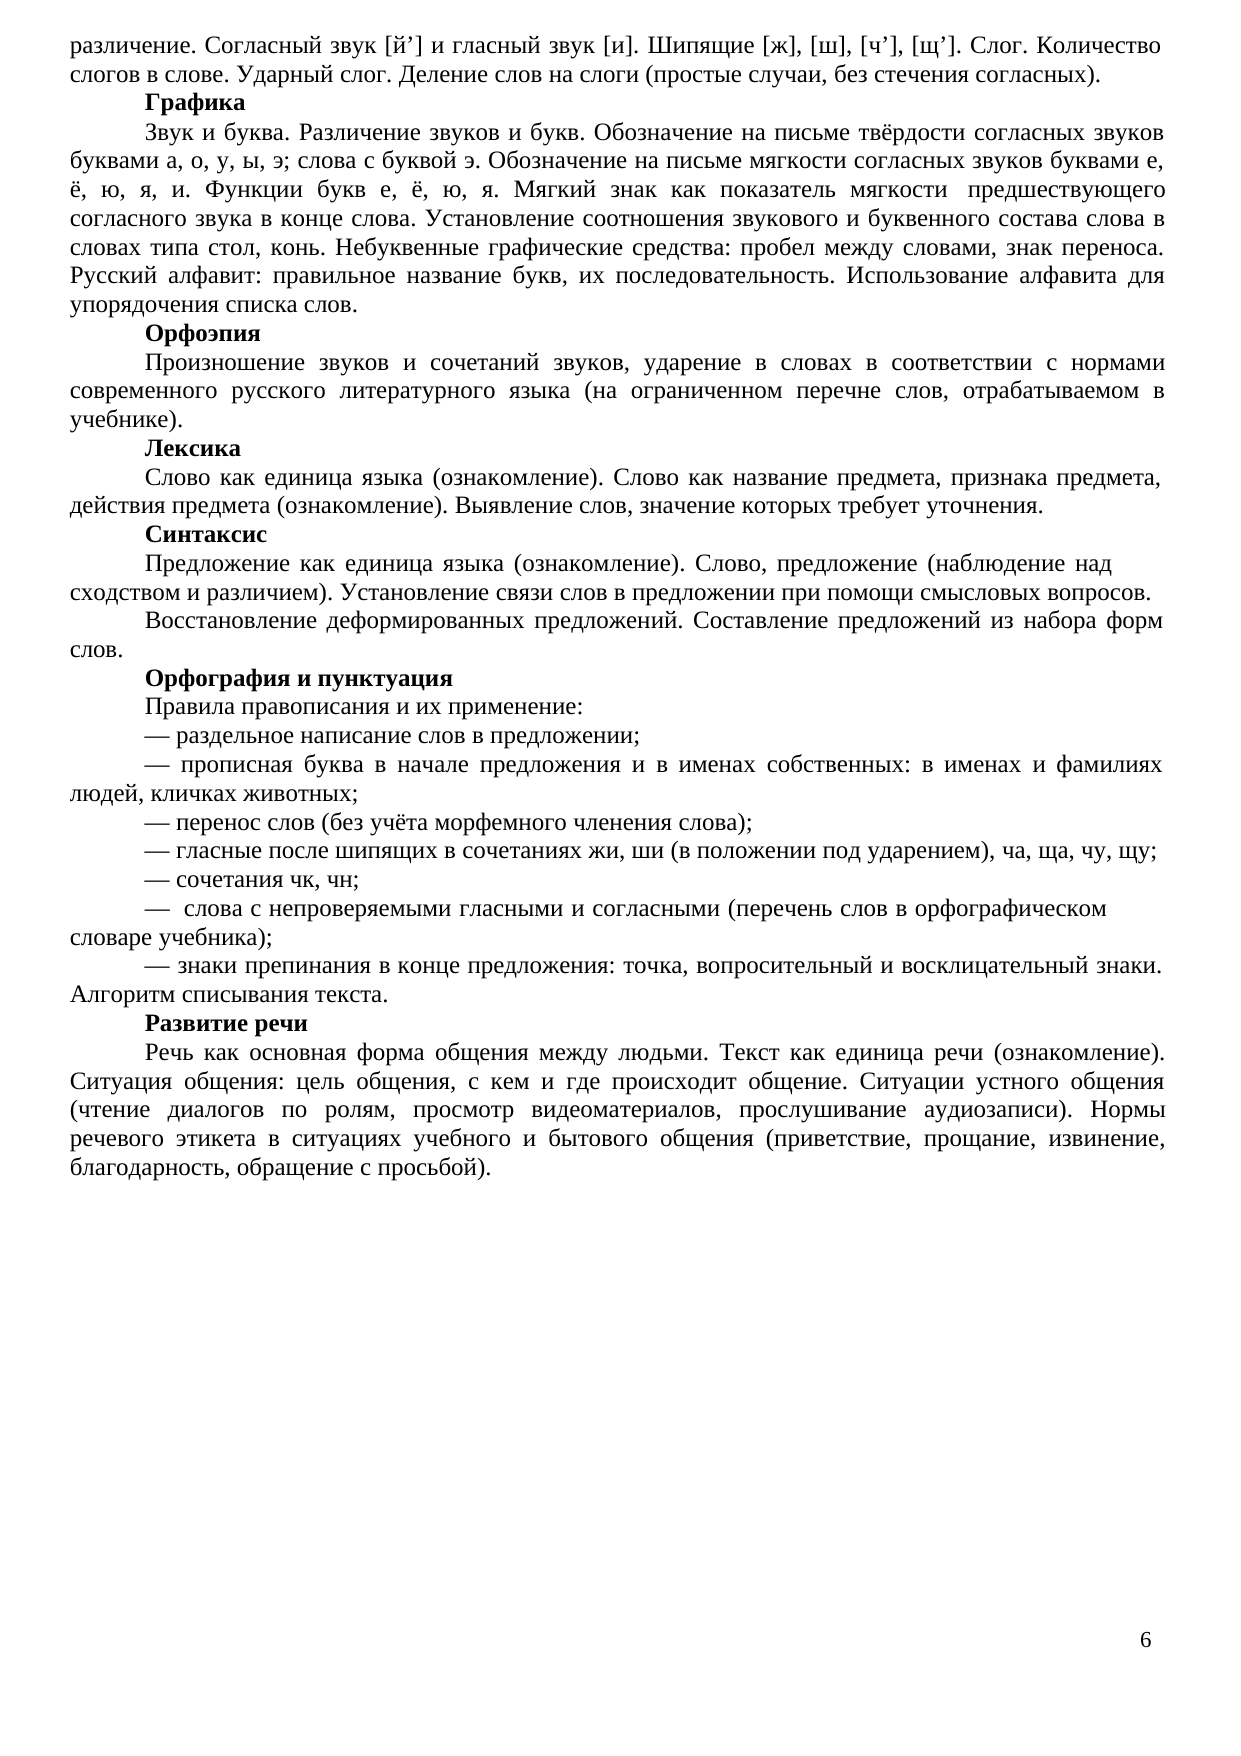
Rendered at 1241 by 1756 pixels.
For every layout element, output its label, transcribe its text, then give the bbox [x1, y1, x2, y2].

subtitle Графика [144, 88, 1180, 117]
text различение. Согласный звук [й’] и гласный звук [и]. Шипящие [ж], [ш], [ч’], [щ’]. Слог. Количество слогов в слове. Ударный слог. Деление слов на слоги (простые случаи, без стечения согласных). [69, 30, 1167, 87]
text Произношение звуков и сочетаний звуков, ударение в словах в соответствии с нормами современного русского литературного языка (на ограниченном перечне слов, отрабатываемом в учебнике). [69, 347, 1165, 433]
text Алгоритм списывания текста. [69, 979, 1180, 1008]
subtitle Орфография и пунктуация [144, 663, 1180, 692]
subtitle Развитие речи [144, 1008, 1180, 1037]
text Предложение как единица языка (ознакомление). Слово, предложение (наблюдение над сходством и различием). Установление связи слов в предложении при помощи смысловых вопросов. [69, 548, 1167, 606]
list раздельное написание слов в предложении; [144, 720, 1180, 749]
text Слово как единица языка (ознакомление). Слово как название предмета, признака предмета, действия предмета (ознакомление). Выявление слов, значение которых требует уточнения. [69, 462, 1167, 519]
text людей, кличках животных; [69, 778, 1180, 807]
list гласные после шипящих в сочетаниях жи, ши (в положении под ударением), ча, ща, чу, щу; [144, 835, 1180, 864]
subtitle Лексика [144, 433, 1180, 462]
text Речь как основная форма общения между людьми. Текст как единица речи (ознакомление). Ситуация общения: цель общения, с кем и где происходит общение. Ситуации устного общения (чтение диалогов по ролям, просмотр видеоматериалов, прослушивание аудиозаписи). Нормы речевого этикета в ситуациях учебного и бытового общения (приветствие, прощание, извинение, благодарность, обращение с просьбой). [69, 1037, 1166, 1181]
text Восстановление деформированных предложений. Составление предложений из набора форм [144, 606, 1180, 634]
subtitle Синтаксис [144, 519, 1180, 548]
text Звук и буква. Различение звуков и букв. Обозначение на письме твёрдости согласных звуков буквами а, о, у, ы, э; слова с буквой э. Обозначение на письме мягкости согласных звуков буквами е, ё, ю, я, и. Функции букв е, ё, ю, я. Мягкий знак как показатель мягкости предшествующего согласного звука в конце слова. Установление соотношения звукового и буквенного состава слова в словах типа стол, конь. Небуквенные графические средства: пробел между словами, знак переноса. Русский алфавит: правильное название букв, их последовательность. Использование алфавита для упорядочения списка слов. [69, 117, 1166, 318]
list перенос слов (без учёта морфемного членения слова); [144, 807, 1180, 835]
list знаки препинания в конце предложения: точка, вопросительный и восклицательный знаки. [144, 951, 1180, 979]
text Правила правописания и их применение: [144, 692, 1180, 720]
list сочетания чк, чн; [144, 864, 1180, 893]
list прописная буква в начале предложения и в именах собственных: в именах и фамилиях [144, 749, 1180, 778]
subtitle Орфоэпия [144, 318, 1180, 347]
text слов. [69, 634, 123, 663]
list слова с непроверяемыми гласными и согласными (перечень слов в орфографическом словаре учебника); [69, 893, 1165, 950]
